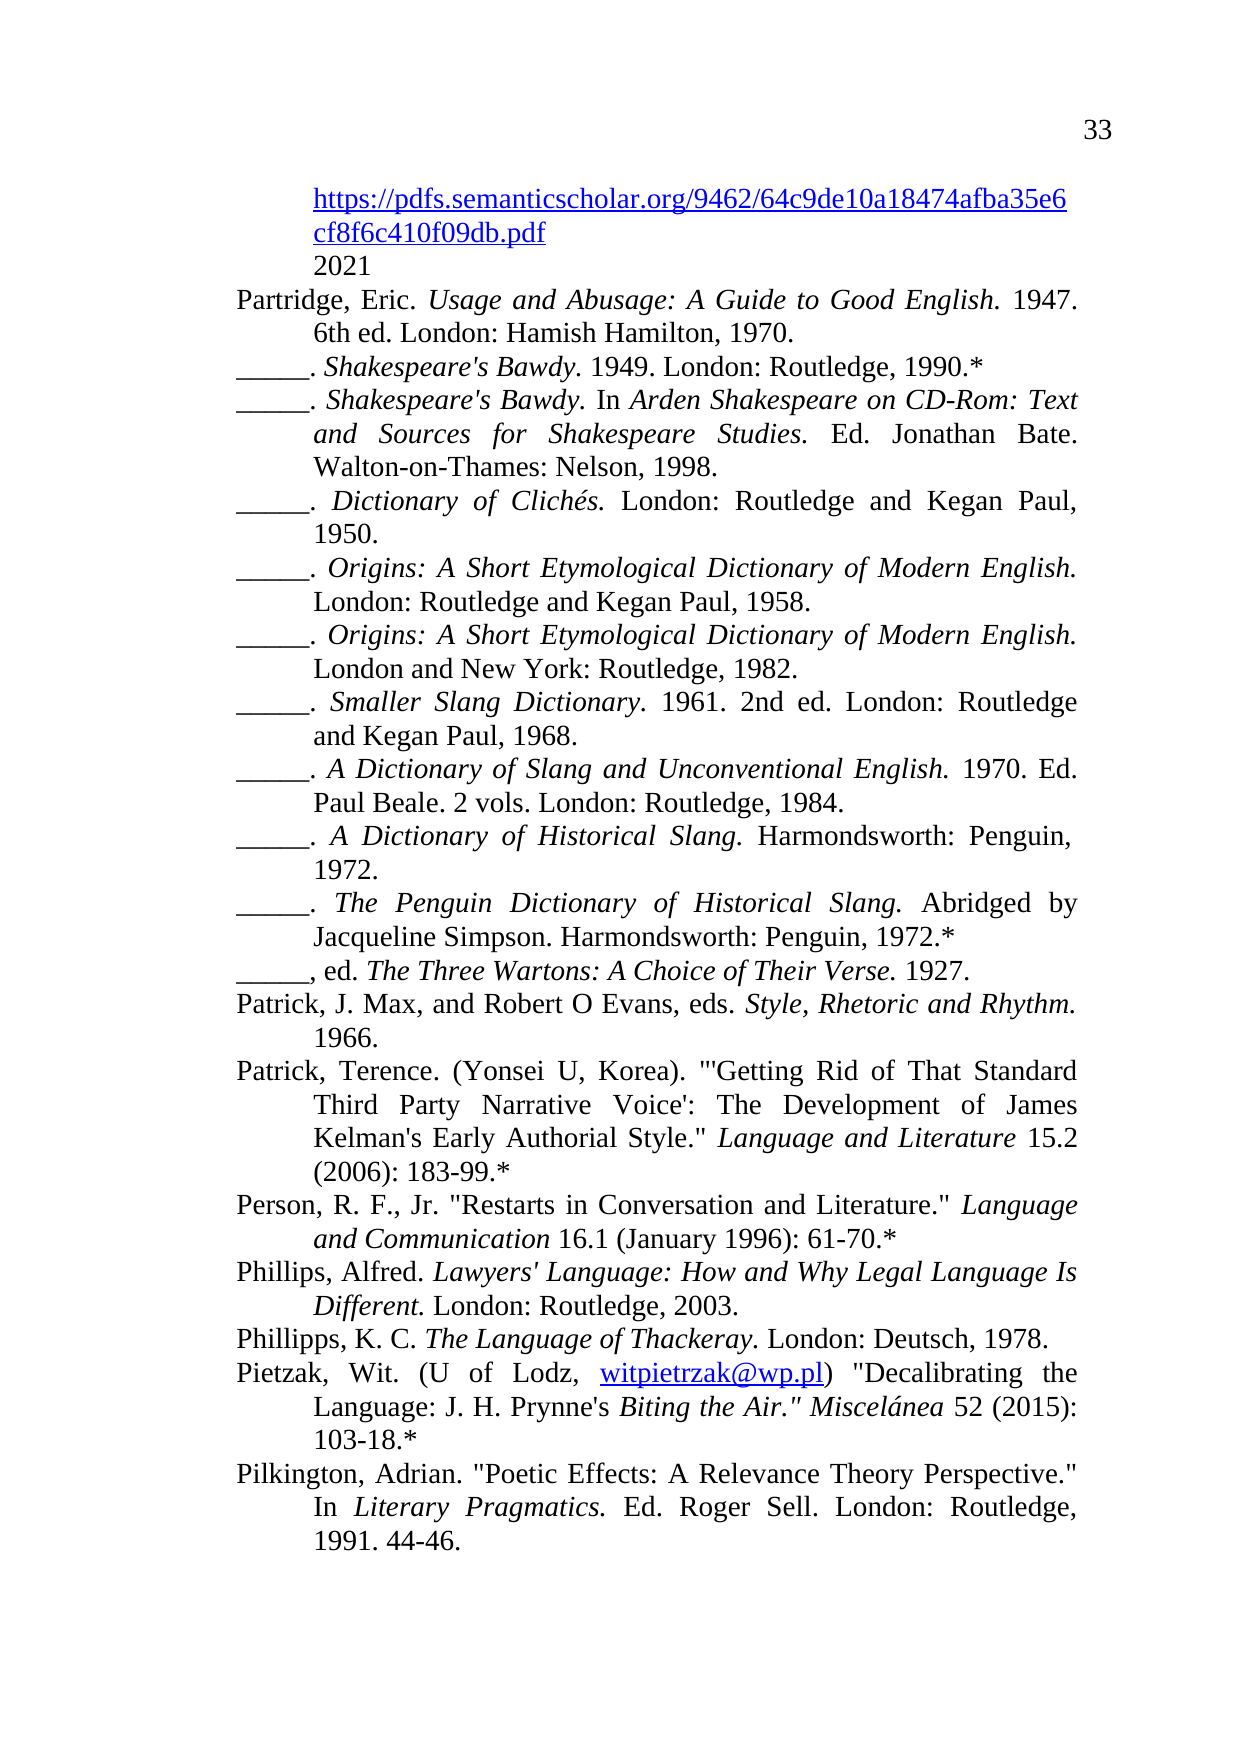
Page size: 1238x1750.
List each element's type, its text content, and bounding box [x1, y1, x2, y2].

text _____. Dictionary of Clichés. London: Routledge and Kegan Paul, 1950. [236, 483, 1078, 550]
text _____. The Penguin Dictionary of Historical Slang. Abridged by Jacqueline Simpson. Harmondsworth: Penguin, 1972.* [236, 886, 1078, 953]
text Person, R. F., Jr. "Restarts in Conversation and Literature." Language and Communication 16.1 (January 1996): 61-70.* [236, 1187, 1078, 1254]
text _____. Shakespeare's Bawdy. In Arden Shakespeare on CD-Rom: Text and Sources for Shakespeare Studies. Ed. Jonathan Bate. Walton-on-Thames: Nelson, 1998. [236, 382, 1078, 483]
text Patrick, J. Max, and Robert O Evans, eds. Style, Rhetoric and Rhythm. 1966. [236, 986, 1077, 1053]
text Pietzak, Wit. (U of Lodz, witpietrzak@wp.pl) "Decalibrating the Language: J. H. Prynne's Biting the Air." Miscelánea 52 (2015): 103-18.* [236, 1355, 1078, 1456]
text _____. Shakespeare's Bawdy. 1949. London: Routledge, 1990.* [236, 349, 1078, 382]
text Pilkington, Adrian. "Poetic Effects: A Relevance Theory Perspective." In Literary Pragmatics. Ed. Roger Sell. London: Routledge, 1991. 44-46. [236, 1456, 1078, 1556]
text _____. A Dictionary of Historical Slang. Harmondsworth: Penguin, 1972. [236, 818, 1072, 886]
text Phillips, Alfred. Lawyers' Language: How and Why Legal Language Is Different. London: Routledge, 2003. [236, 1254, 1078, 1322]
text https://pdfs.semanticscholar.org/9462/64c9de10a18474afba35e6cf8f6c410f09db.pdf [236, 148, 1078, 248]
text Patrick, Terence. (Yonsei U, Korea). "'Getting Rid of That Standard Third Party Narrative Voice': The Development of James Kelman's Early Authorial Style." Language and Literature 15.2 (2006): 183-99.* [236, 1053, 1078, 1187]
text 2021 [236, 248, 1078, 282]
text _____. Origins: A Short Etymological Dictionary of Modern English. London: Routledge and Kegan Paul, 1958. [236, 550, 1078, 617]
text _____. A Dictionary of Slang and Unconventional English. 1970. Ed. Paul Beale. 2 vols. London: Routledge, 1984. [236, 751, 1078, 818]
text _____, ed. The Three Wartons: A Choice of Their Verse. 1927. [236, 953, 1078, 986]
text Partridge, Eric. Usage and Abusage: A Guide to Good English. 1947. 6th ed. London: Hamish Hamilton, 1970. [236, 282, 1078, 349]
text _____. Origins: A Short Etymological Dictionary of Modern English. London and New York: Routledge, 1982. [236, 617, 1078, 684]
text Phillipps, K. C. The Language of Thackeray. London: Deutsch, 1978. [236, 1322, 1078, 1355]
text _____. Smaller Slang Dictionary. 1961. 2nd ed. London: Routledge and Kegan Paul, 1968. [236, 684, 1078, 751]
